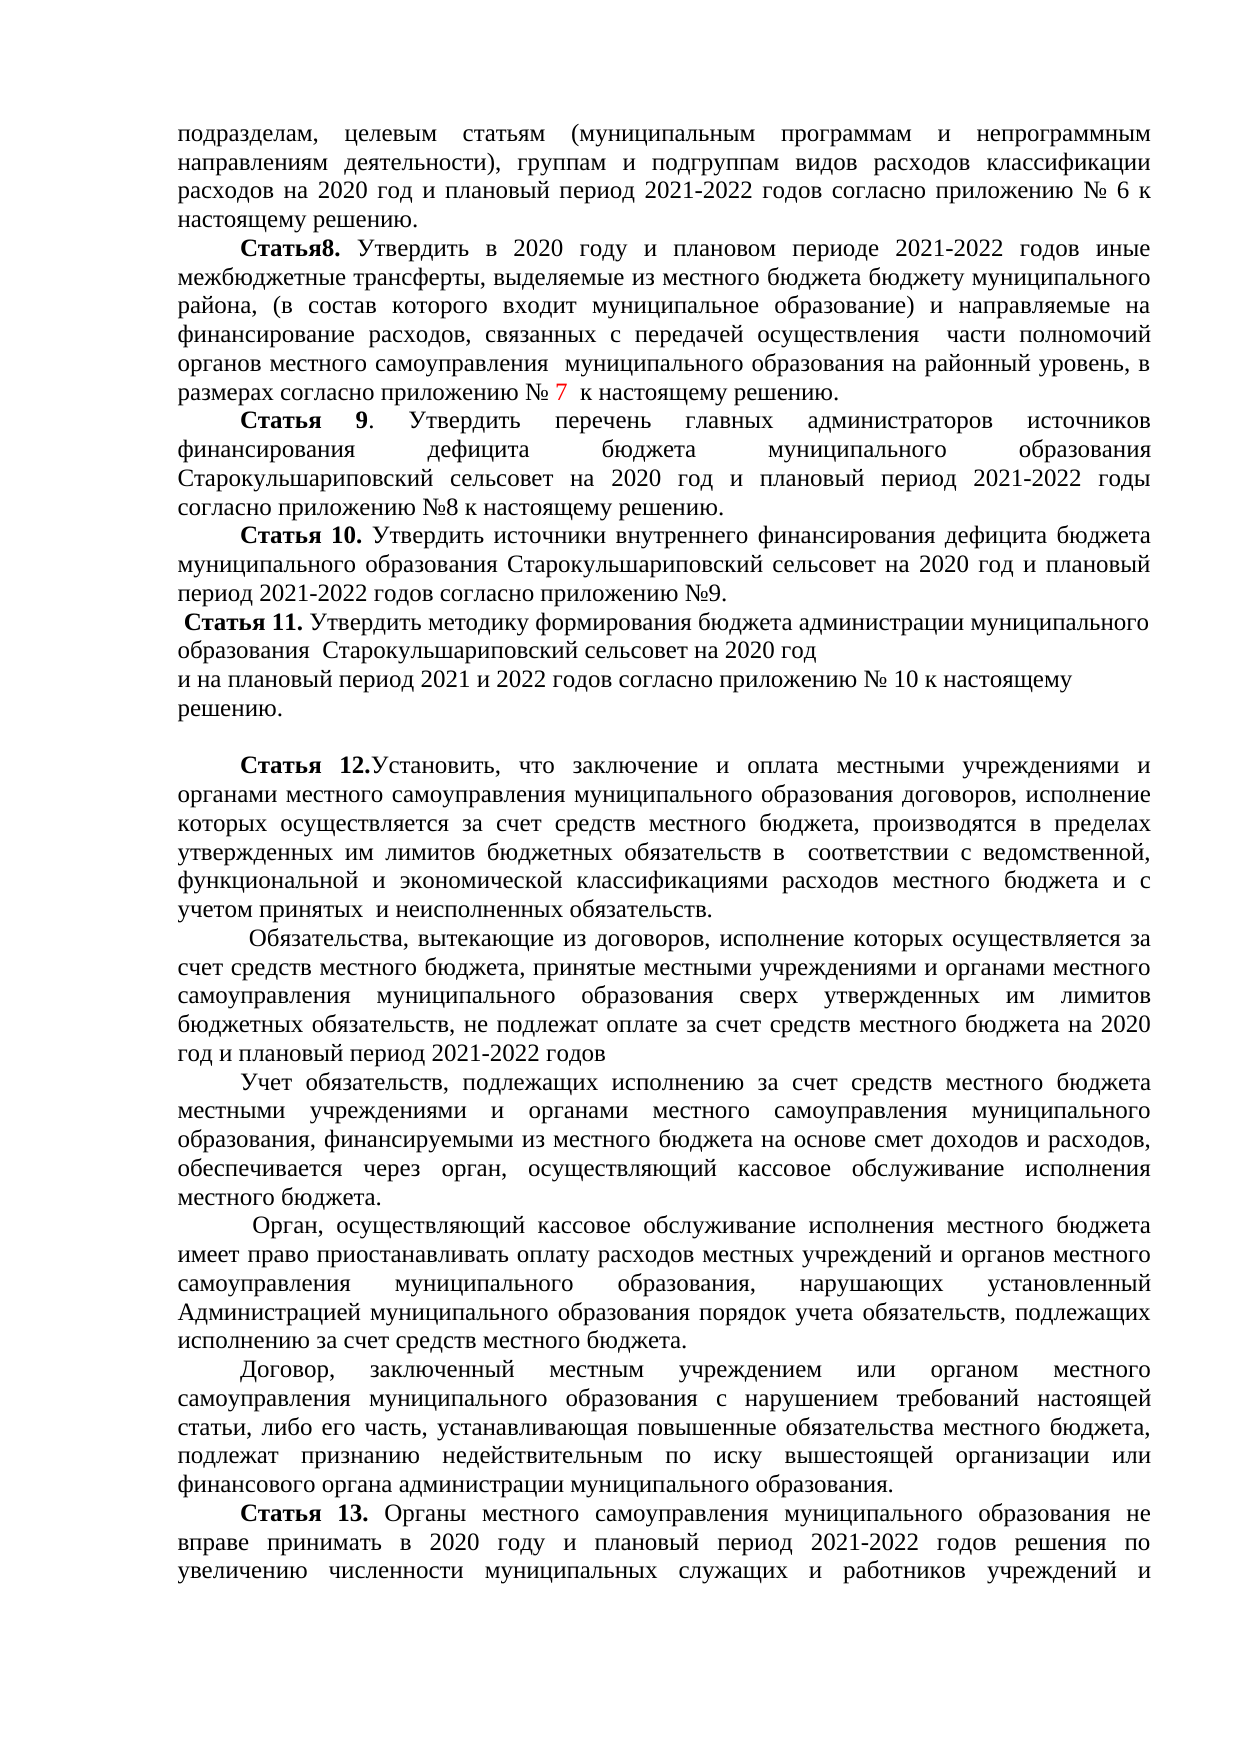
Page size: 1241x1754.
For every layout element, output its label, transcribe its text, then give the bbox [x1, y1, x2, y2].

text Обязательства, вытекающие из договоров, исполнение которых осуществляется за счет средств местного бюджета, принятые местными учреждениями и органами местного самоуправления муниципального образования сверх утвержденных им лимитов бюджетных обязательств, не подлежат оплате за счет средств местного бюджета на 2020 год и плановый период 2021-2022 годов [177, 923, 1152, 1067]
text и на плановый период 2021 и 2022 годов согласно приложению № 10 к настоящему решению. [177, 664, 1152, 722]
text Статья 12.Установить, что заключение и оплата местными учреждениями и органами местного самоуправления муниципального образования договоров, исполнение которых осуществляется за счет средств местного бюджета, производятся в пределах утвержденных им лимитов бюджетных обязательств в соответствии с ведомственной, функциональной и экономической классификациями расходов местного бюджета и с учетом принятых и неисполненных обязательств. [177, 751, 1152, 923]
text Статья8. Утвердить в 2020 году и плановом периоде 2021-2022 годов иные межбюджетные трансферты, выделяемые из местного бюджета бюджету муниципального района, (в состав которого входит муниципальное образование) и направляемые на финансирование расходов, связанных с передачей осуществления части полномочий органов местного самоуправления муниципального образования на районный уровень, в размерах согласно приложению № 7 к настоящему решению. [177, 233, 1152, 406]
text Орган, осуществляющий кассовое обслуживание исполнения местного бюджета имеет право приостанавливать оплату расходов местных учреждений и органов местного самоуправления муниципального образования, нарушающих установленный Администрацией муниципального образования порядок учета обязательств, подлежащих исполнению за счет средств местного бюджета. [177, 1211, 1152, 1354]
text Статья 9. Утвердить перечень главных администраторов источников финансирования дефицита бюджета муниципального образования Старокульшариповский сельсовет на 2020 год и плановый период 2021-2022 годы согласно приложению №8 к настоящему решению. [177, 406, 1152, 521]
text Учет обязательств, подлежащих исполнению за счет средств местного бюджета местными учреждениями и органами местного самоуправления муниципального образования, финансируемыми из местного бюджета на основе смет доходов и расходов, обеспечивается через орган, осуществляющий кассовое обслуживание исполнения местного бюджета. [177, 1067, 1152, 1211]
text Статья 11. Утвердить методику формирования бюджета администрации муниципального образования Старокульшариповский сельсовет на 2020 год [177, 607, 1152, 664]
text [177, 1498, 1152, 1584]
text Договор, заключенный местным учреждением или органом местного самоуправления муниципального образования с нарушением требований настоящей статьи, либо его часть, устанавливающая повышенные обязательства местного бюджета, подлежат признанию недействительным по иску вышестоящей организации или финансового органа администрации муниципального образования. [177, 1354, 1152, 1498]
text Статья 10. Утвердить источники внутреннего финансирования дефицита бюджета муниципального образования Старокульшариповский сельсовет на 2020 год и плановый период 2021-2022 годов согласно приложению №9. [177, 521, 1152, 607]
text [177, 118, 1152, 233]
